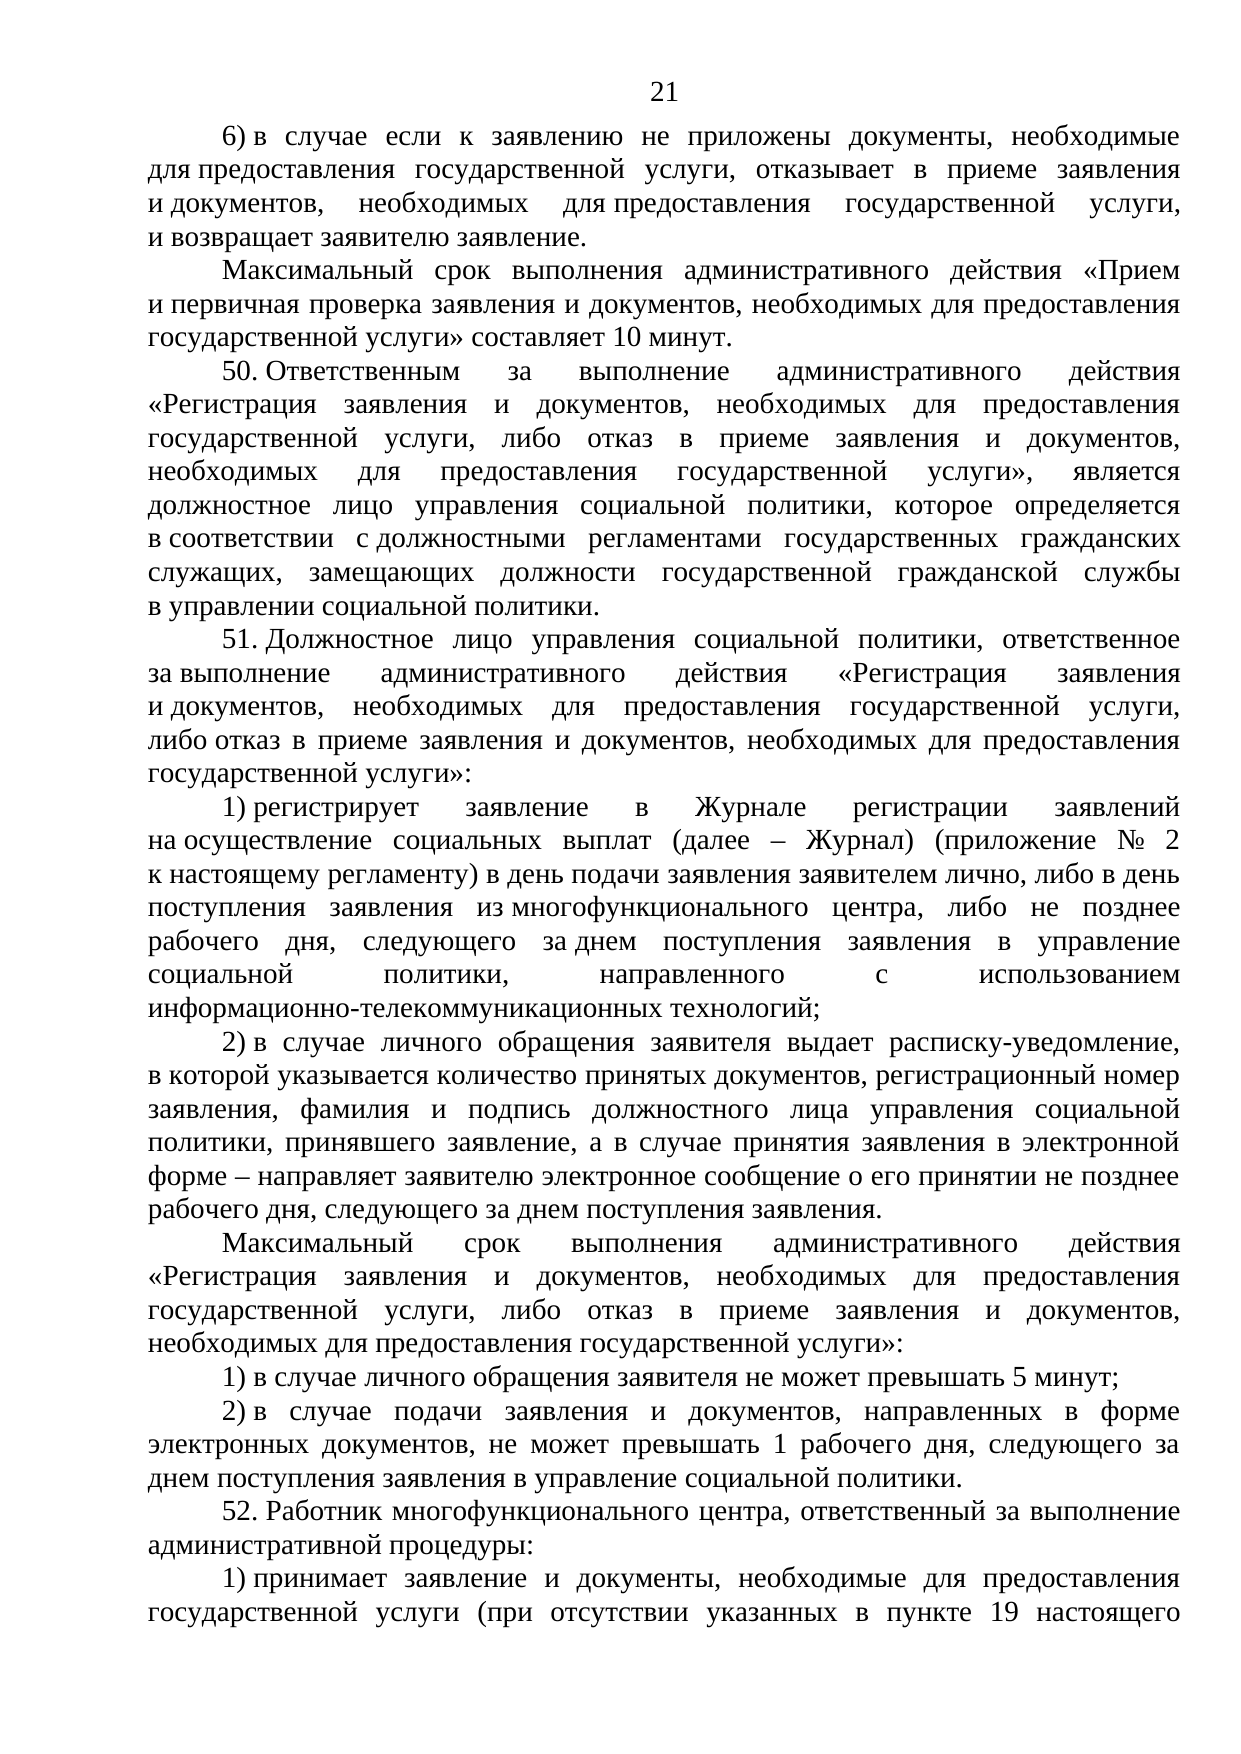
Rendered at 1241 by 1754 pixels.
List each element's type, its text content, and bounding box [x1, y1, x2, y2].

text Максимальный срок выполнения административного действия «Прием и первичная проверка заявления и документов, необходимых для предоставления государственной услуги» составляет 10 минут. [148, 252, 1181, 353]
text 1) в случае личного обращения заявителя не может превышать 5 минут; [148, 1359, 1181, 1393]
text 2) в случае личного обращения заявителя выдает расписку-уведомление, в которой указывается количество принятых документов, регистрационный номер заявления, фамилия и подпись должностного лица управления социальной политики, принявшего заявление, а в случае принятия заявления в электронной форме – направляет заявителю электронное сообщение о его принятии не позднее рабочего дня, следующего за днем поступления заявления. [148, 1024, 1181, 1225]
text 52. Работник многофункционального центра, ответственный за выполнение административной процедуры: [148, 1493, 1181, 1560]
text 6) в случае если к заявлению не приложены документы, необходимые для предоставления государственной услуги, отказывает в приеме заявления и документов, необходимых для предоставления государственной услуги, и возвращает заявителю заявление. [148, 118, 1181, 252]
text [148, 1560, 1181, 1627]
text 50. Ответственным за выполнение административного действия «Регистрация заявления и документов, необходимых для предоставления государственной услуги, либо отказ в приеме заявления и документов, необходимых для предоставления государственной услуги», является должностное лицо управления социальной политики, которое определяется в соответствии с должностными регламентами государственных гражданских служащих, замещающих должности государственной гражданской службы в управлении социальной политики. [148, 353, 1181, 621]
text 1) регистрирует заявление в Журнале регистрации заявлений на осуществление социальных выплат (далее – Журнал) (приложение № 2 к настоящему регламенту) в день подачи заявления заявителем лично, либо в день поступления заявления из многофункционального центра, либо не позднее рабочего дня, следующего за днем поступления заявления в управление социальной политики, направленного с использованием информационно-телекоммуникационных технологий; [148, 789, 1181, 1024]
text 2) в случае подачи заявления и документов, направленных в форме электронных документов, не может превышать 1 рабочего дня, следующего за днем поступления заявления в управление социальной политики. [148, 1393, 1181, 1493]
text 51. Должностное лицо управления социальной политики, ответственное за выполнение административного действия «Регистрация заявления и документов, необходимых для предоставления государственной услуги, либо отказ в приеме заявления и документов, необходимых для предоставления государственной услуги»: [148, 621, 1181, 789]
text Максимальный срок выполнения административного действия «Регистрация заявления и документов, необходимых для предоставления государственной услуги, либо отказ в приеме заявления и документов, необходимых для предоставления государственной услуги»: [148, 1225, 1181, 1359]
